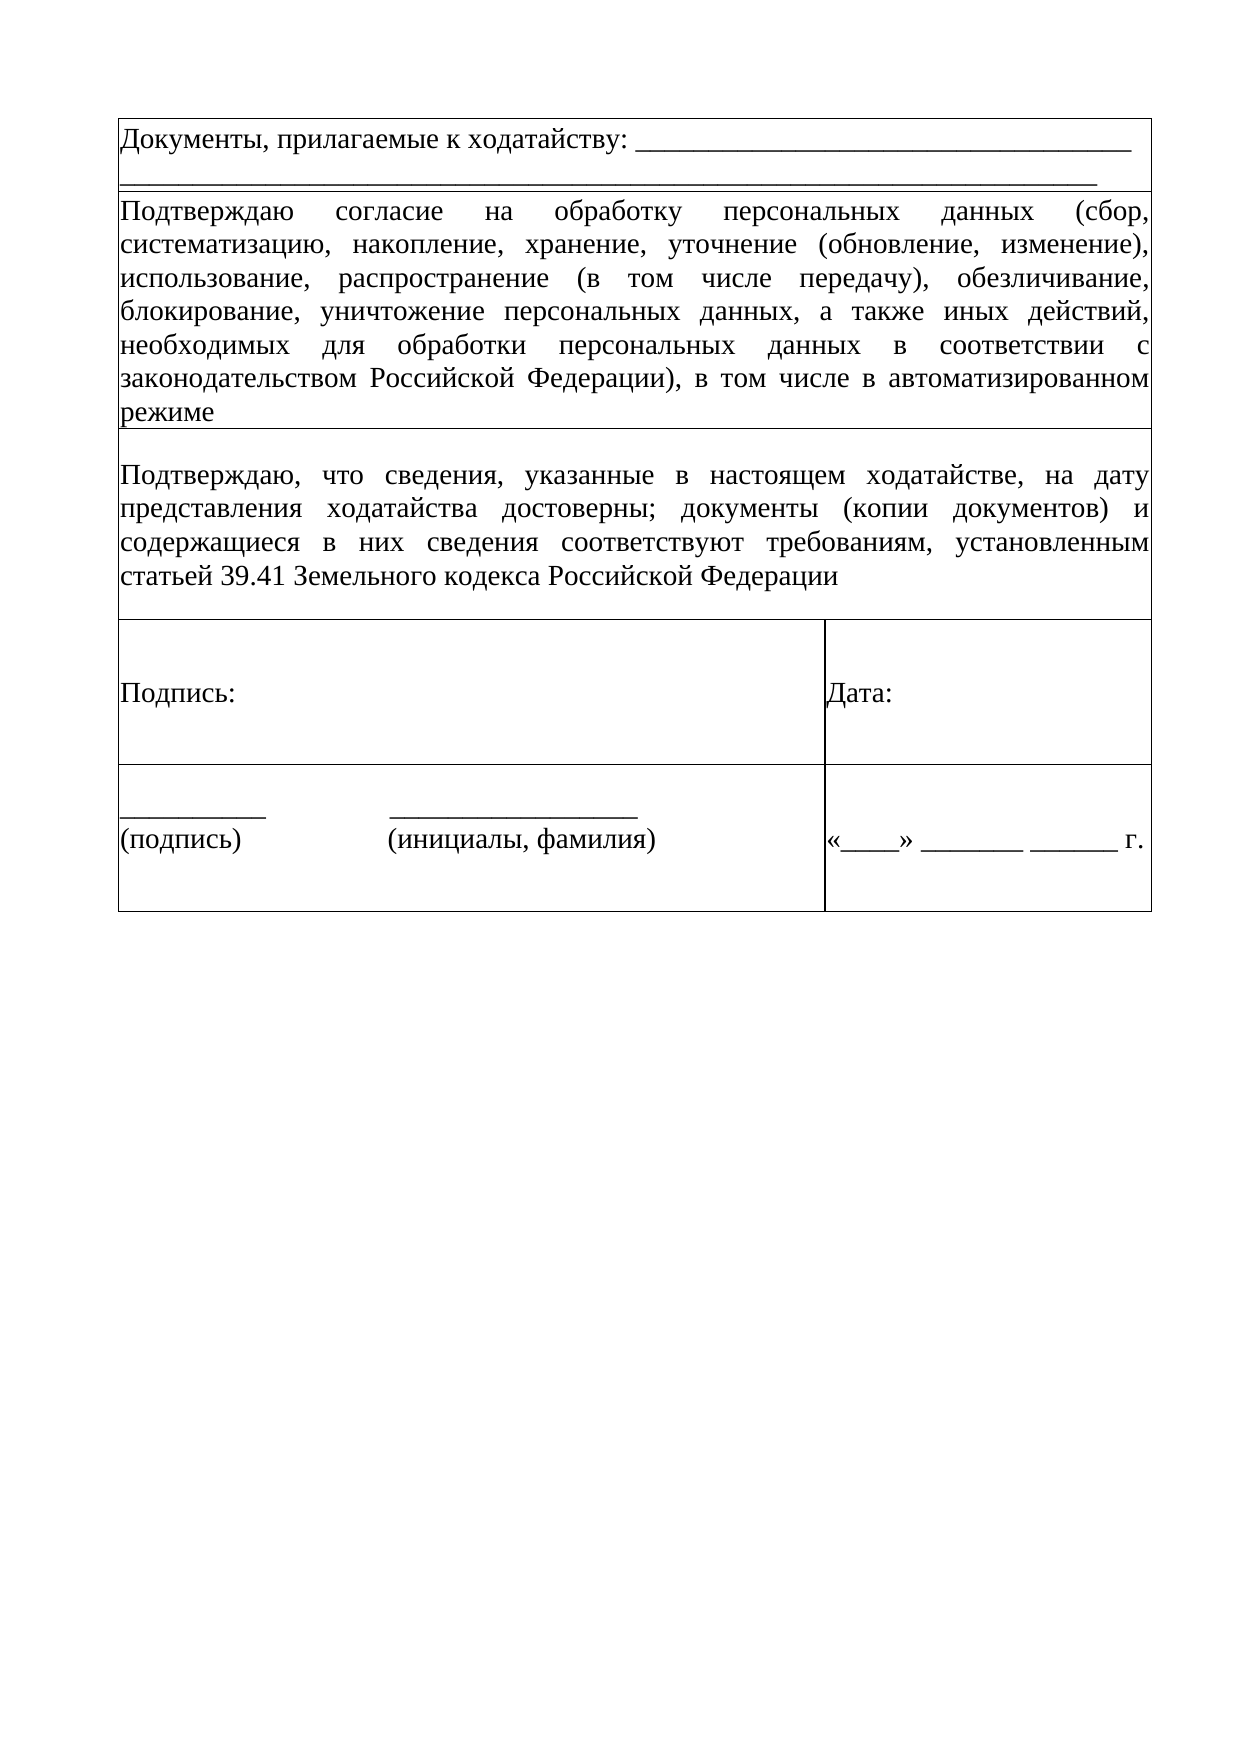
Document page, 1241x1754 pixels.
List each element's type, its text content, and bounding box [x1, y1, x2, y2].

table_cell Подтверждаю, что сведения, указанные в настоящем ходатайстве, на дату представления ходатайства достоверны; документы (копии документов) и содержащиеся в них сведения соответствуют требованиям, установленным статьей 39.41 Земельного кодекса Российской Федерации [119, 429, 1151, 619]
table_cell «____» _______ ______ г. [826, 765, 1151, 911]
table_cell Документы, прилагаемые к ходатайству: __________________________________ ___________________________________________________________________ [119, 119, 1151, 191]
table_cell Дата: [826, 620, 1151, 764]
table_cell __________ _________________ (подпись) (инициалы, фамилия) [119, 765, 824, 911]
table_cell Подпись: [119, 620, 824, 764]
table_cell Подтверждаю согласие на обработку персональных данных (сбор, систематизацию, накопление, хранение, уточнение (обновление, изменение), использование, распространение (в том числе передачу), обезличивание, блокирование, уничтожение персональных данных, а также иных действий, необходимых для обработки персональных данных в соответствии с законодательством Российской Федерации), в том числе в автоматизированном режиме [119, 192, 1151, 428]
